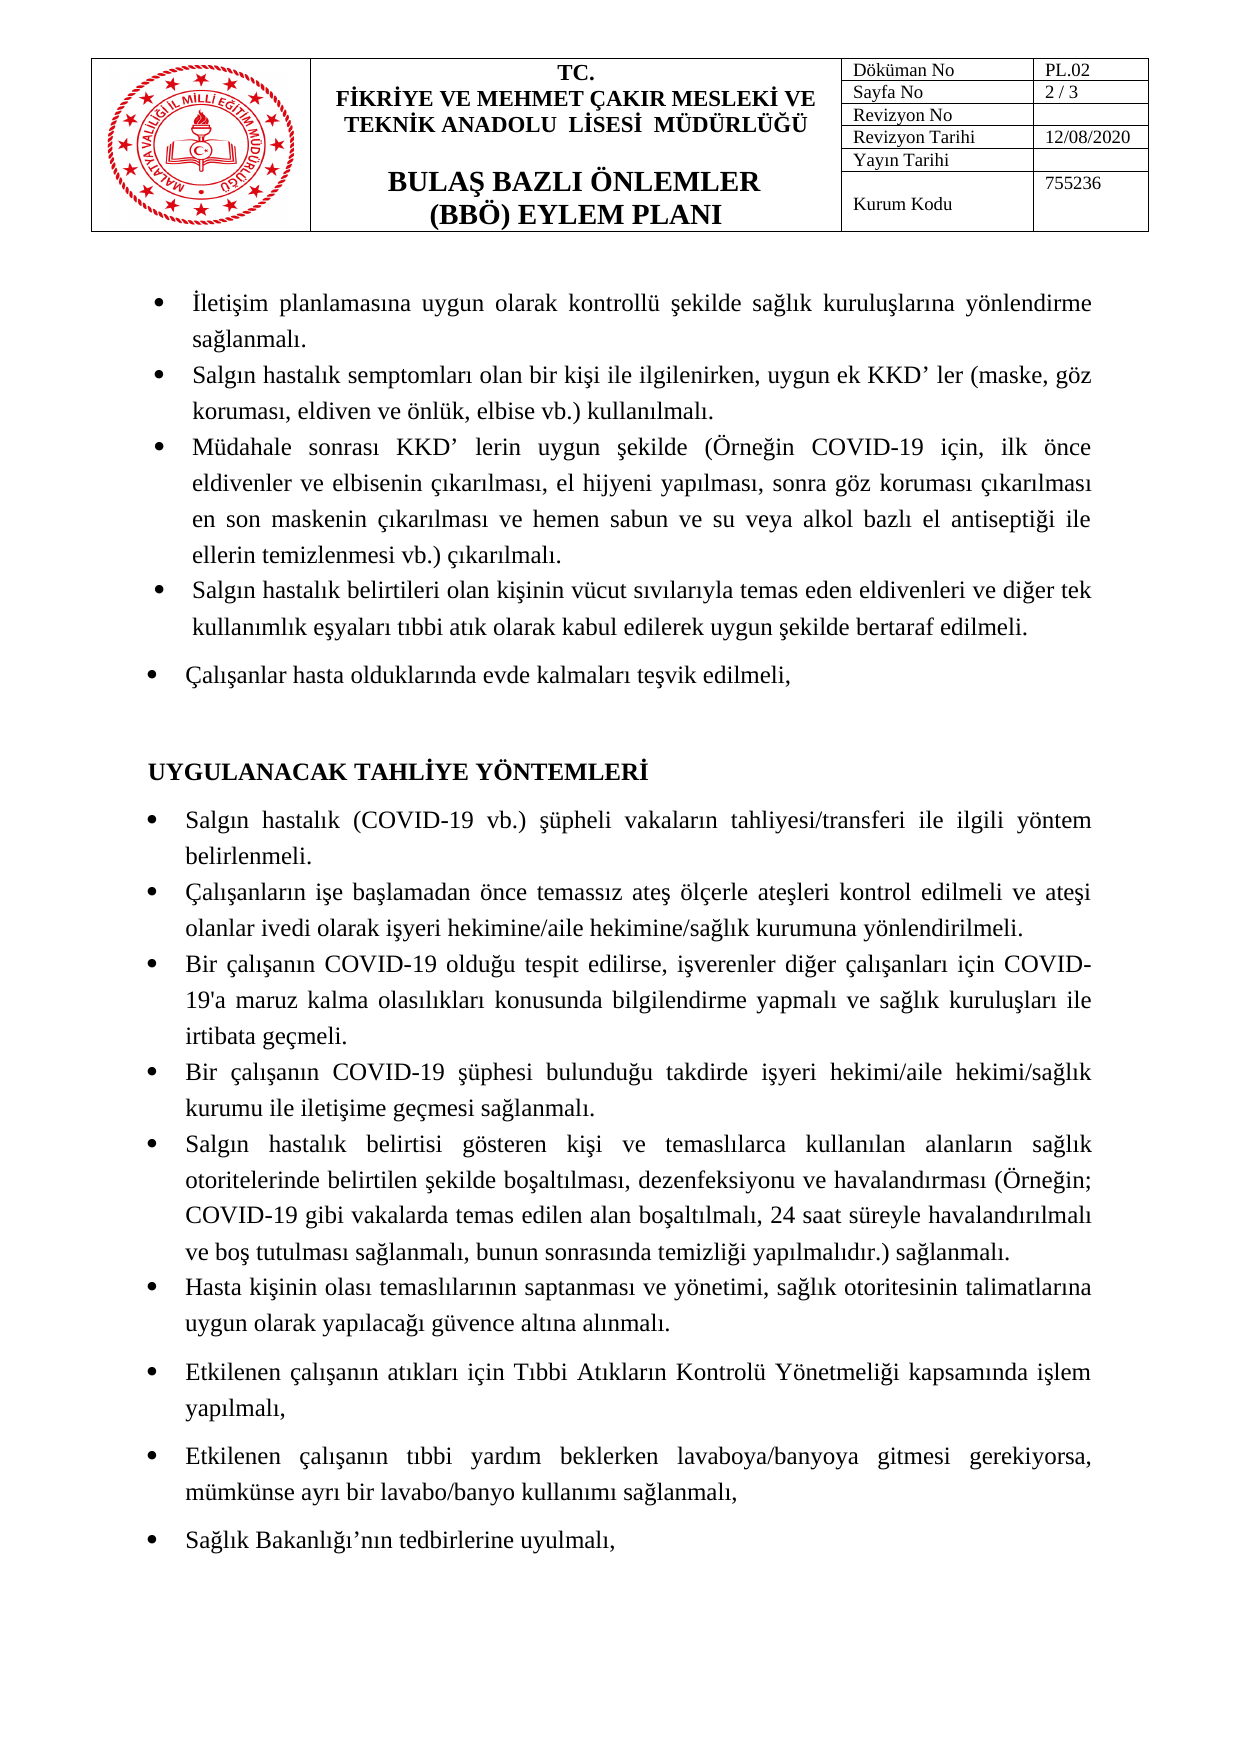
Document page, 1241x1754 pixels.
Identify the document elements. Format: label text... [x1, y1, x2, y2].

text UYGULANACAK TAHLİYE YÖNTEMLERİ [148, 757, 1093, 786]
list Etkilenen çalışanın atıkları için Tıbbi Atıkların Kontrolü Yönetmeliği kapsamında işlem yapılmalı, [148, 1357, 1093, 1422]
list Salgın hastalık belirtileri olan kişinin vücut sıvılarıyla temas eden eldivenleri ve diğer tek kullanımlık eşyaları tıbbi atık olarak kabul edilerek uygun şekilde bertaraf edilmeli. [155, 576, 1093, 640]
list Salgın hastalık semptomları olan bir kişi ile ilgilenirken, uygun ek KKD’ ler (maske, göz koruması, eldiven ve önlük, elbise vb.) kullanılmalı. [154, 360, 1093, 425]
list Hasta kişinin olası temaslılarının saptanması ve yönetimi, sağlık otoritesinin talimatlarına uygun olarak yapılacağı güvence altına alınmalı. [148, 1272, 1093, 1337]
list Müdahale sonrası KKD’ lerin uygun şekilde (Örneğin COVID-19 için, ilk önce eldivenler ve elbisenin çıkarılması, el hijyeni yapılması, sonra göz koruması çıkarılması en son maskenin çıkarılması ve hemen sabun ve su veya alkol bazlı el antiseptiği ile ellerin temizlenmesi vb.) çıkarılmalı. [155, 432, 1093, 568]
list Etkilenen çalışanın tıbbi yardım beklerken lavaboya/banyoya gitmesi gerekiyorsa, mümkünse ayrı bir lavabo/banyo kullanımı sağlanmalı, [148, 1441, 1093, 1506]
list Çalışanlar hasta olduklarında evde kalmaları teşvik edilmeli, [148, 660, 1093, 689]
list Bir çalışanın COVID-19 olduğu tespit edilirse, işverenler diğer çalışanları için COVID-19'a maruz kalma olasılıkları konusunda bilgilendirme yapmalı ve sağlık kuruluşları ile irtibata geçmeli. [148, 949, 1093, 1050]
list Salgın hastalık belirtisi gösteren kişi ve temaslılarca kullanılan alanların sağlık otoritelerinde belirtilen şekilde boşaltılması, dezenfeksiyonu ve havalandırması (Örneğin; COVID-19 gibi vakalarda temas edilen alan boşaltılmalı, 24 saat süreyle havalandırılmalı ve boş tutulması sağlanmalı, bunun sonrasında temizliği yapılmalıdır.) sağlanmalı. [148, 1129, 1093, 1265]
list Salgın hastalık (COVID-19 vb.) şüpheli vakaların tahliyesi/transferi ile ilgili yöntem belirlenmeli. [148, 805, 1093, 870]
list İletişim planlamasına uygun olarak kontrollü şekilde sağlık kuruluşlarına yönlendirme sağlanmalı. [154, 288, 1093, 353]
list Sağlık Bakanlığı’nın tedbirlerine uyulmalı, [148, 1526, 1093, 1554]
list Bir çalışanın COVID-19 şüphesi bulunduğu takdirde işyeri hekimi/aile hekimi/sağlık kurumu ile iletişime geçmesi sağlanmalı. [148, 1057, 1093, 1122]
list Çalışanların işe başlamadan önce temassız ateş ölçerle ateşleri kontrol edilmeli ve ateşi olanlar ivedi olarak işyeri hekimine/aile hekimine/sağlık kurumuna yönlendirilmeli. [148, 877, 1093, 942]
